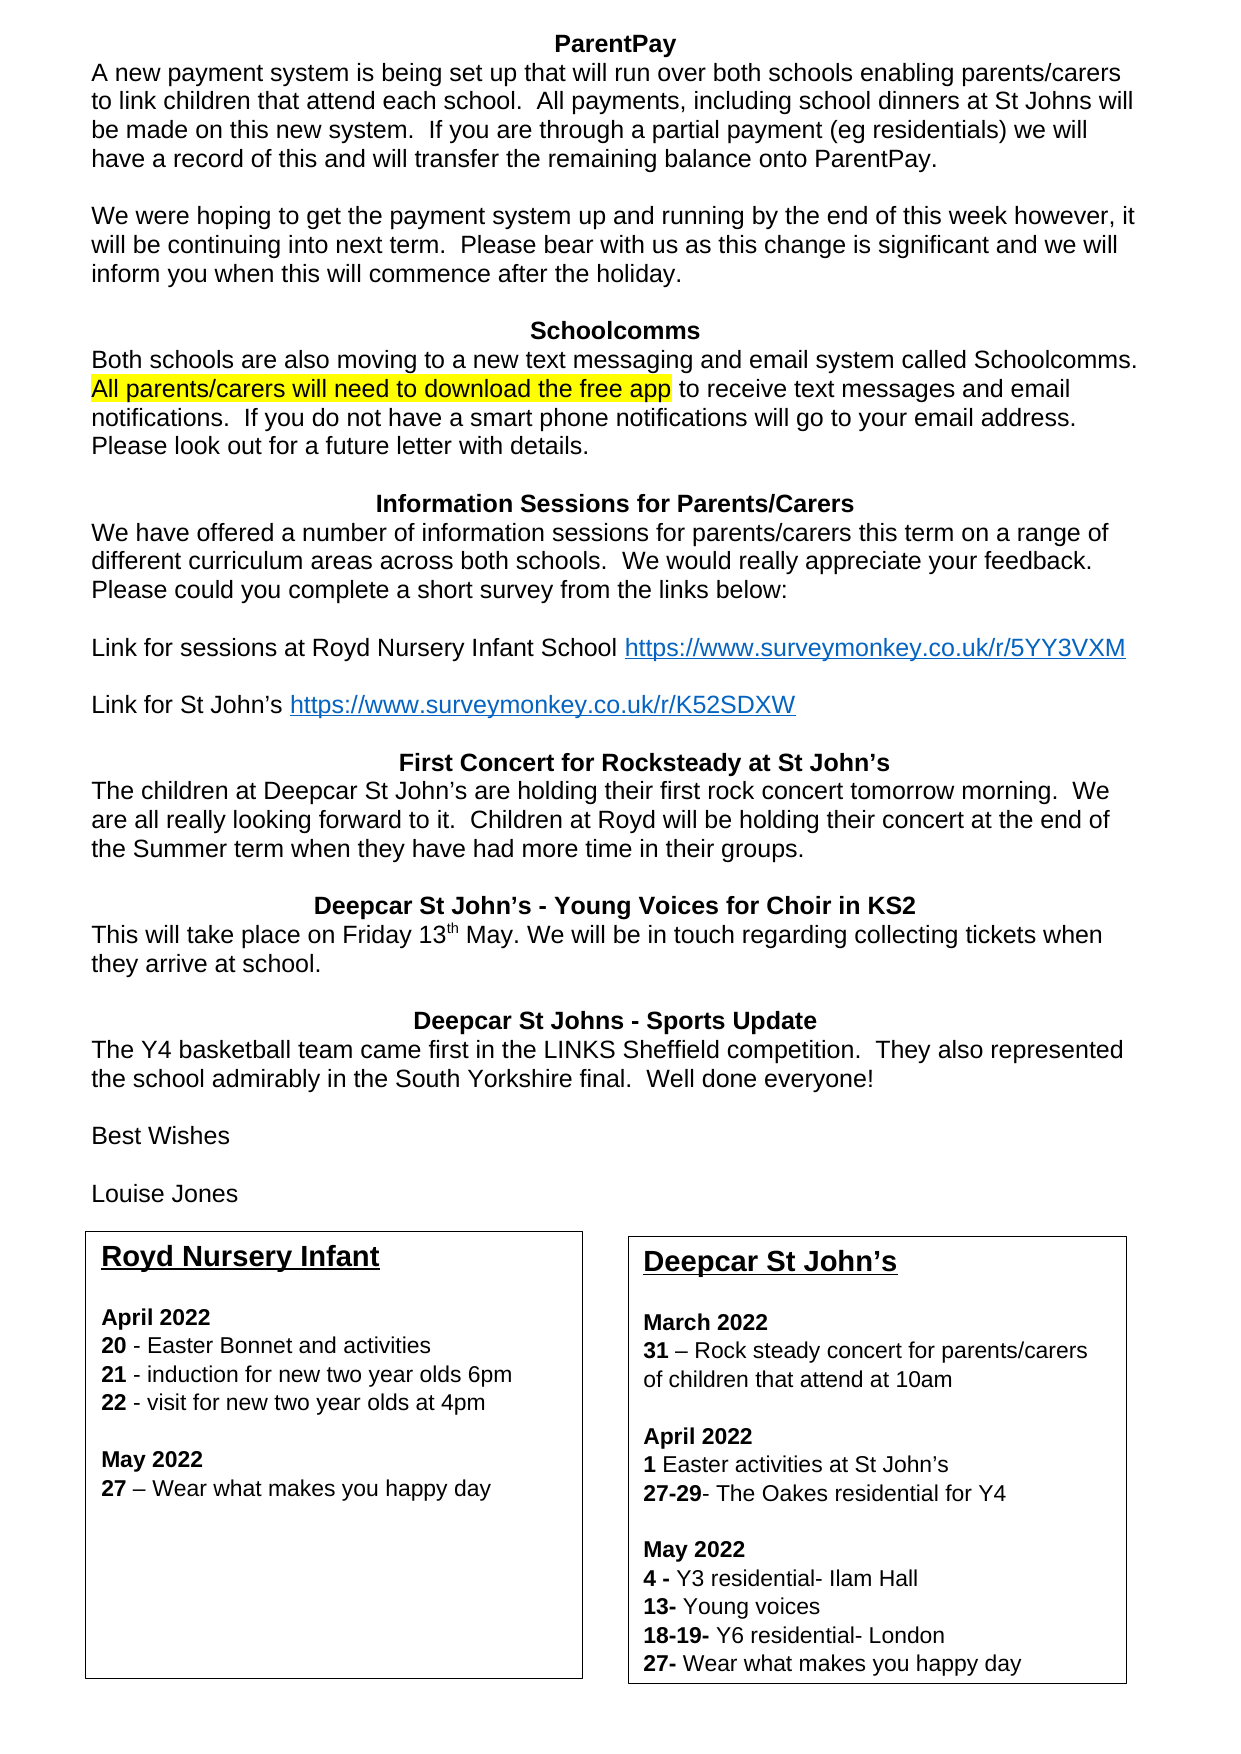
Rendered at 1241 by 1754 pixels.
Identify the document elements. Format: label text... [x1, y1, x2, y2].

text Link for sessions at Royd Nursery Infant School https://www.surveymonkey.co.uk/r/5YY3VXM [91, 632, 1139, 661]
text We have offered a number of information sessions for parents/carers this term on a range of different curriculum areas across both schools. We would really appreciate your feedback. Please could you complete a short survey from the links below: [91, 517, 1139, 604]
text First Concert for Rocksteady at St John’s [150, 747, 1139, 776]
text ParentPay [91, 29, 1139, 57]
text Link for St John’s https://www.surveymonkey.co.uk/r/K52SDXW [91, 690, 1139, 719]
text Deepcar St John’s - Young Voices for Choir in KS2 [91, 891, 1139, 920]
text The Y4 basketball team came first in the LINKS Sheffield competition. They also represented the school admirably in the South Yorkshire final. Well done everyone! [91, 1035, 1139, 1092]
text Deepcar St Johns - Sports Update [91, 1006, 1139, 1035]
text We were hoping to get the payment system up and running by the end of this week however, it will be continuing into next term. Please bear with us as this change is significant and we will inform you when this will commence after the holiday. [91, 201, 1139, 287]
text Louise Jones [91, 1179, 1139, 1207]
text Schoolcomms [91, 316, 1139, 345]
text Best Wishes [91, 1121, 1139, 1150]
text This will take place on Friday 13th May. We will be in touch regarding collecting tickets when they arrive at school. [91, 920, 1139, 977]
text Information Sessions for Parents/Carers [91, 489, 1139, 517]
text Both schools are also moving to a new text messaging and email system called Schoolcomms. All parents/carers will need to download the free app to receive text messages and email notifications. If you do not have a smart phone notifications will go to your email address. Please look out for a future letter with details. [91, 345, 1139, 460]
text A new payment system is being set up that will run over both schools enabling parents/carers to link children that attend each school. All payments, including school dinners at St Johns will be made on this new system. If you are through a partial payment (eg residentials) we will have a record of this and will transfer the remaining balance onto ParentPay. [91, 57, 1139, 172]
text The children at Deepcar St John’s are holding their first rock concert tomorrow morning. We are all really looking forward to it. Children at Royd will be holding their concert at the end of the Summer term when they have had more time in their groups. [91, 776, 1139, 862]
